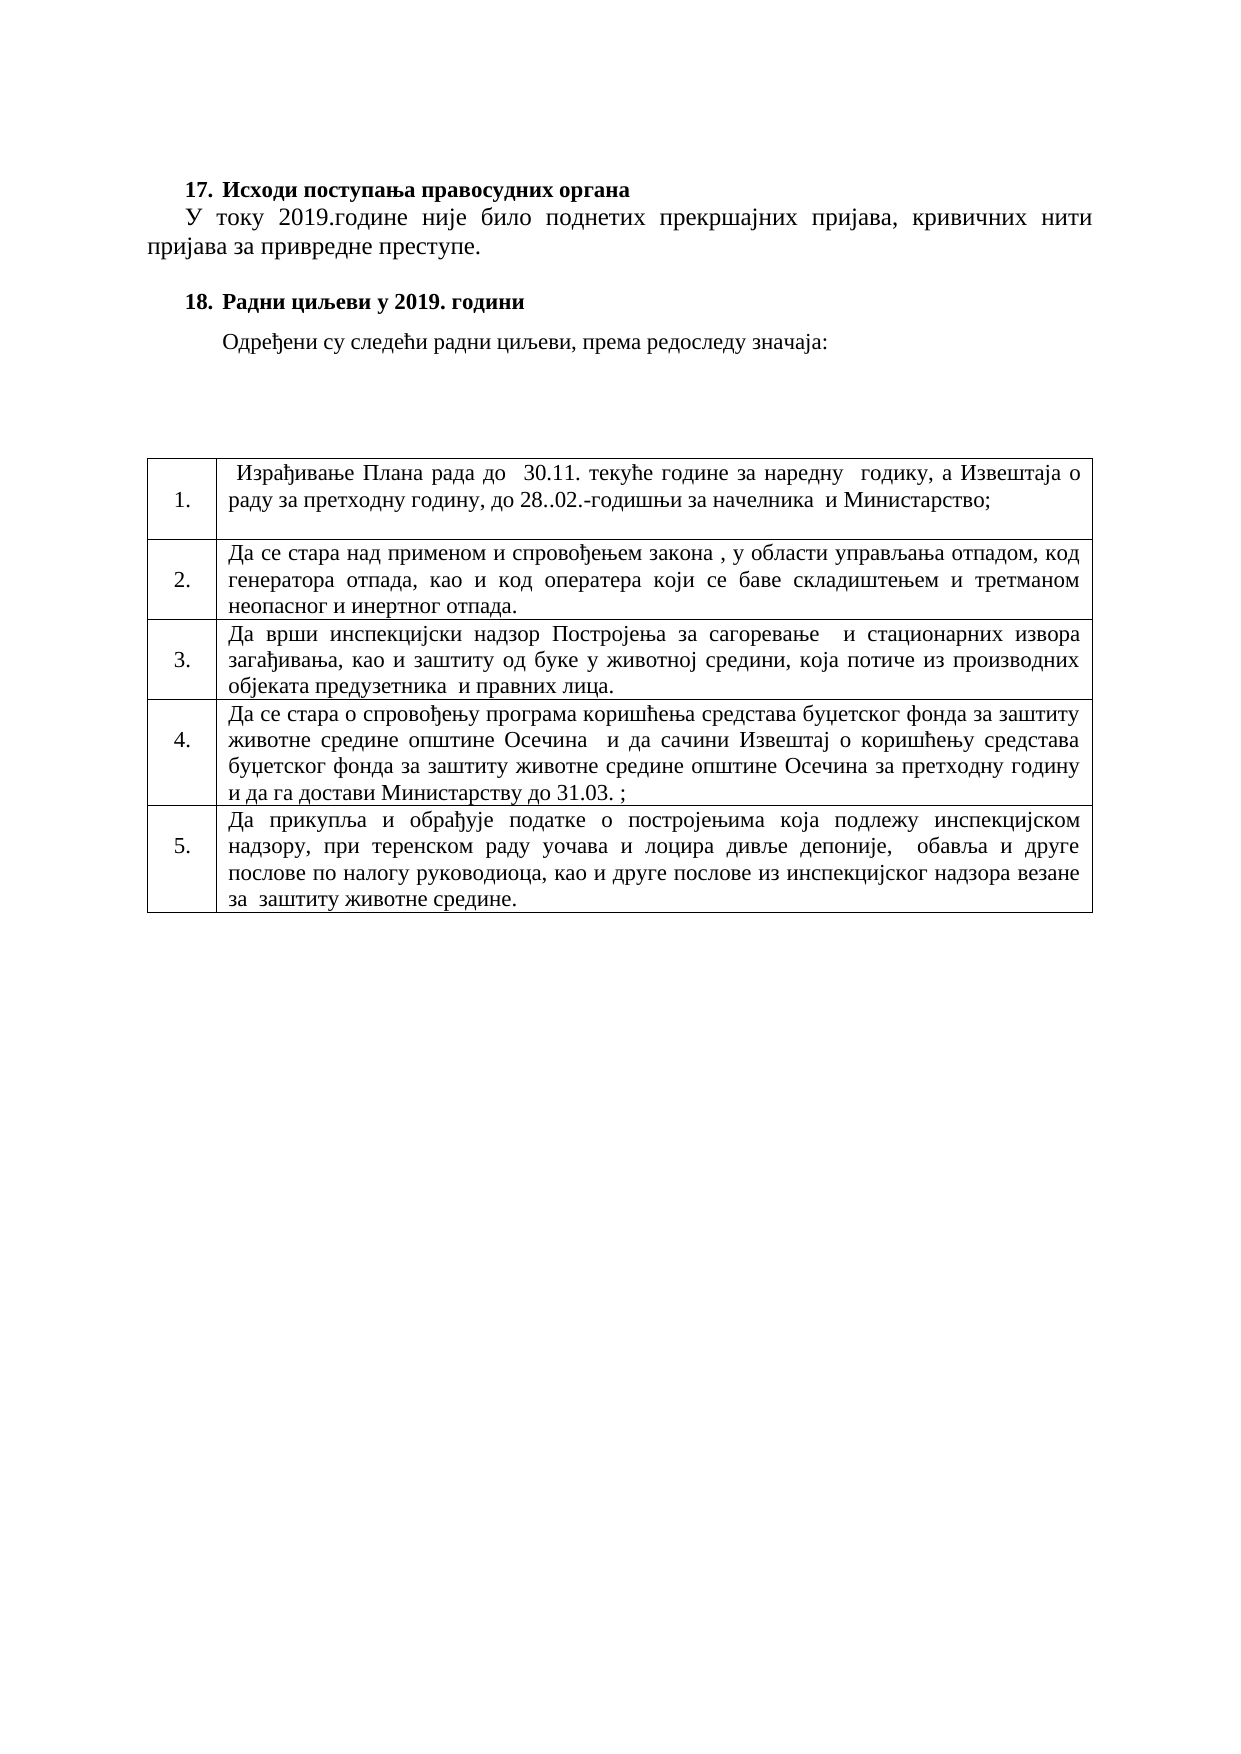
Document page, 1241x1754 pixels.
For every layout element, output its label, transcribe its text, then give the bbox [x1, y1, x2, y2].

table_cell Да се стара над применом и спровођењем закона , у области управљања отпадом, код генератора отпада, као и код оператера који се баве складиштењем и третманом неопасног и инертног отпада. [217, 540, 1092, 618]
table_cell 3. [148, 620, 216, 699]
table_cell 2. [148, 540, 216, 618]
table_cell 5. [148, 806, 216, 912]
table_cell 4. [148, 700, 216, 805]
text У току 2019.године није било поднетих прекршајних пријава, кривичних нити пријава за привредне преступе. [147, 202, 1093, 260]
table_header 1. [148, 459, 216, 538]
table_cell Да прикупља и обрађује податке о постројењима која подлежу инспекцијском надзору, при теренском раду уочава и лоцира дивље депоније, обавља и друге послове по налогу руководиоца, као и друге послове из инспекцијског надзора везане за заштиту животне средине. [217, 806, 1092, 912]
table_cell Да врши инспекцијски надзор Постројења за сагоревање и стационарних извора загађивања, као и заштиту од буке у животној средини, која потиче из производних објеката предузетника и правних лица. [217, 620, 1092, 699]
list Исходи поступања правосудних органа [184, 176, 1093, 202]
list Радни циљеви у 2019. години [184, 288, 1093, 315]
table_header Израђивање Плана рада до 30.11. текуће године за наредну годику, а Извештаја о раду за претходну годину, до 28..02.-годишњи за начелника и Министарство; [217, 459, 1092, 538]
list Одређени су следећи радни циљеви, према редоследу значаја: [222, 328, 1093, 354]
table_cell Да се стара о спровођењу програма коришћења средстава буџетског фонда за заштиту животне средине општине Осечина и да сачини Извештај о коришћењу средстава буџетског фонда за заштиту животне средине општине Осечина за претходну годину и да га достави Министарству до 31.03. ; [217, 700, 1092, 805]
